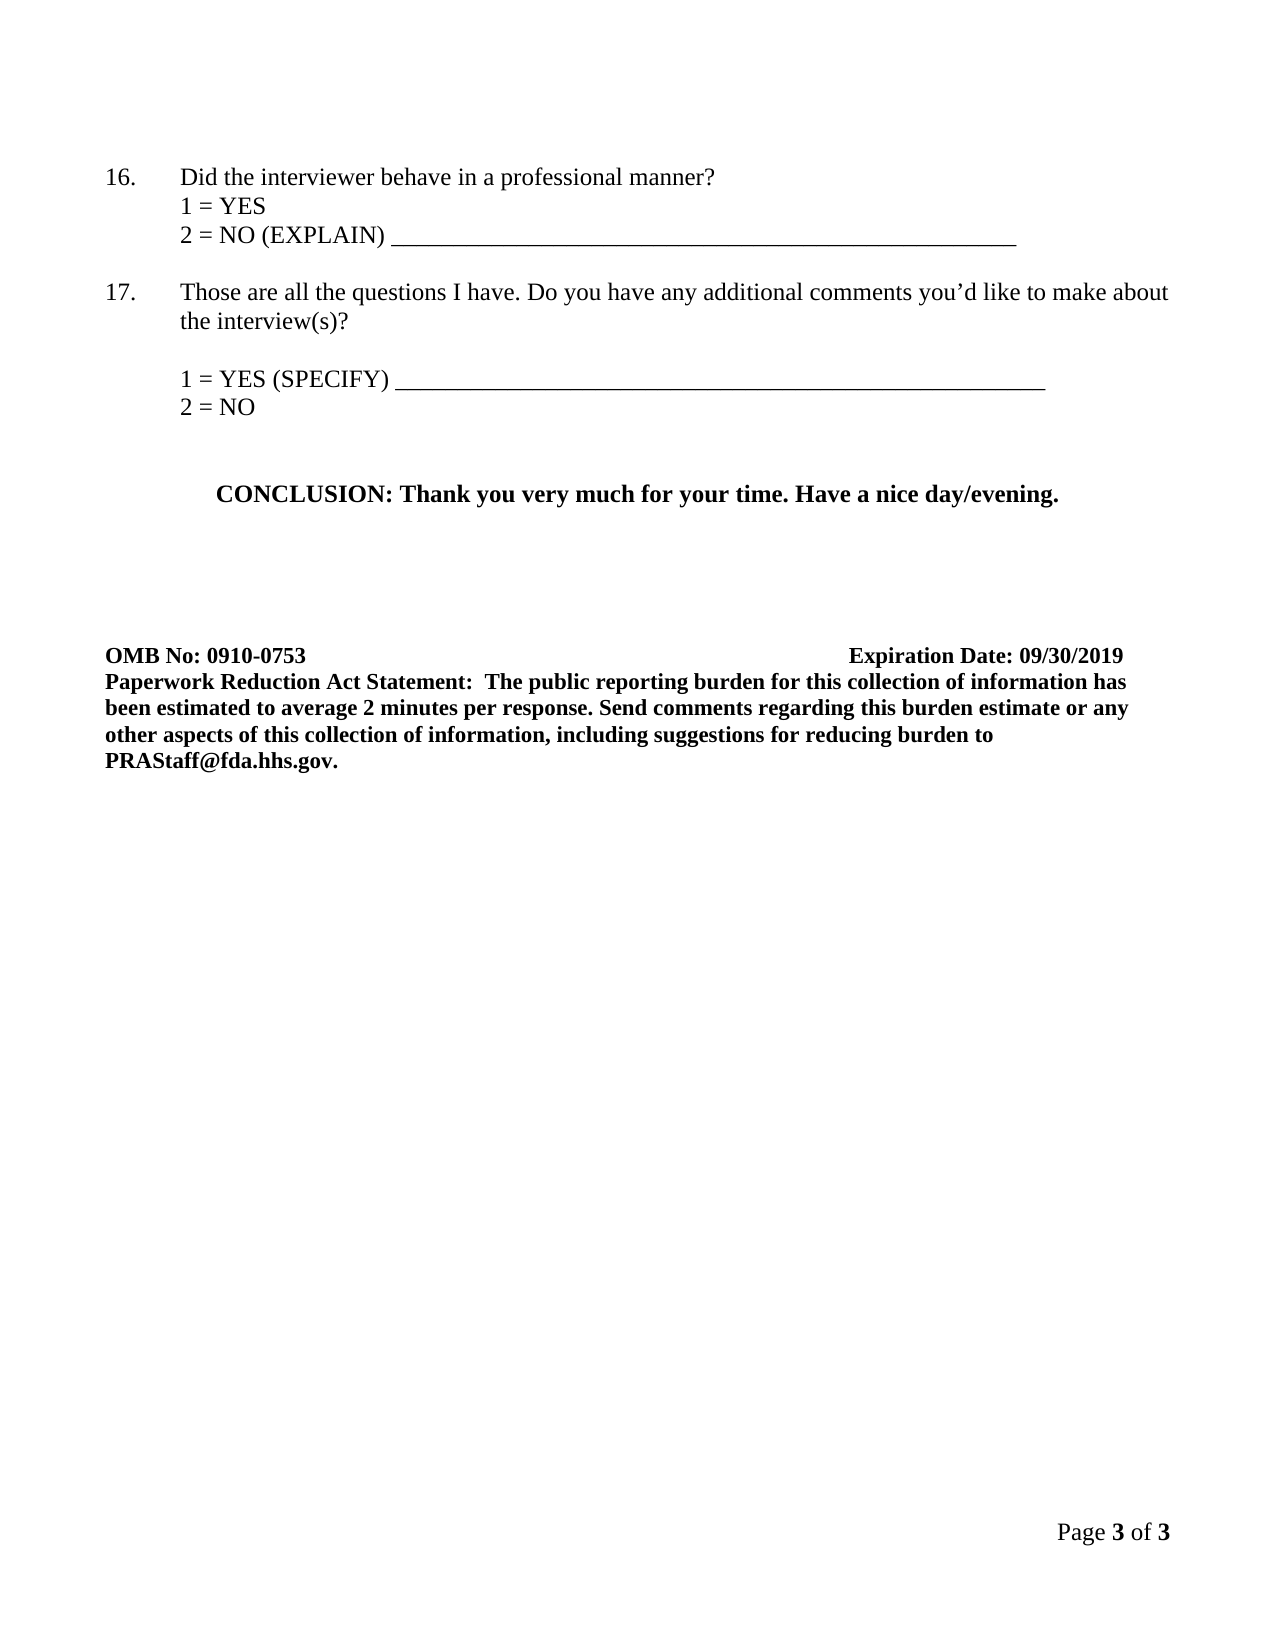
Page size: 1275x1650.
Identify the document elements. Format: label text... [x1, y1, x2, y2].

text 1 = YES (SPECIFY) ____________________________________________________ [105, 364, 1170, 392]
text 1 = YES [105, 191, 1170, 220]
text 17. Those are all the questions I have. Do you have any additional comments you’d like to make about the interview(s)? [105, 277, 1170, 335]
text OMB No: 0910-0753 Expiration Date: 09/30/2019 [105, 642, 1170, 668]
text 16. Did the interviewer behave in a professional manner? [105, 162, 1170, 191]
text CONCLUSION: Thank you very much for your time. Have a nice day/evening. [105, 479, 1170, 507]
text 2 = NO (EXPLAIN) __________________________________________________ [105, 220, 1170, 249]
text Paperwork Reduction Act Statement: The public reporting burden for this collection of information has been estimated to average 2 minutes per response. Send comments regarding this burden estimate or any other aspects of this collection of information, including suggestions for reducing burden to PRAStaff@fda.hhs.gov. [105, 668, 1170, 773]
text 2 = NO [105, 392, 1170, 421]
